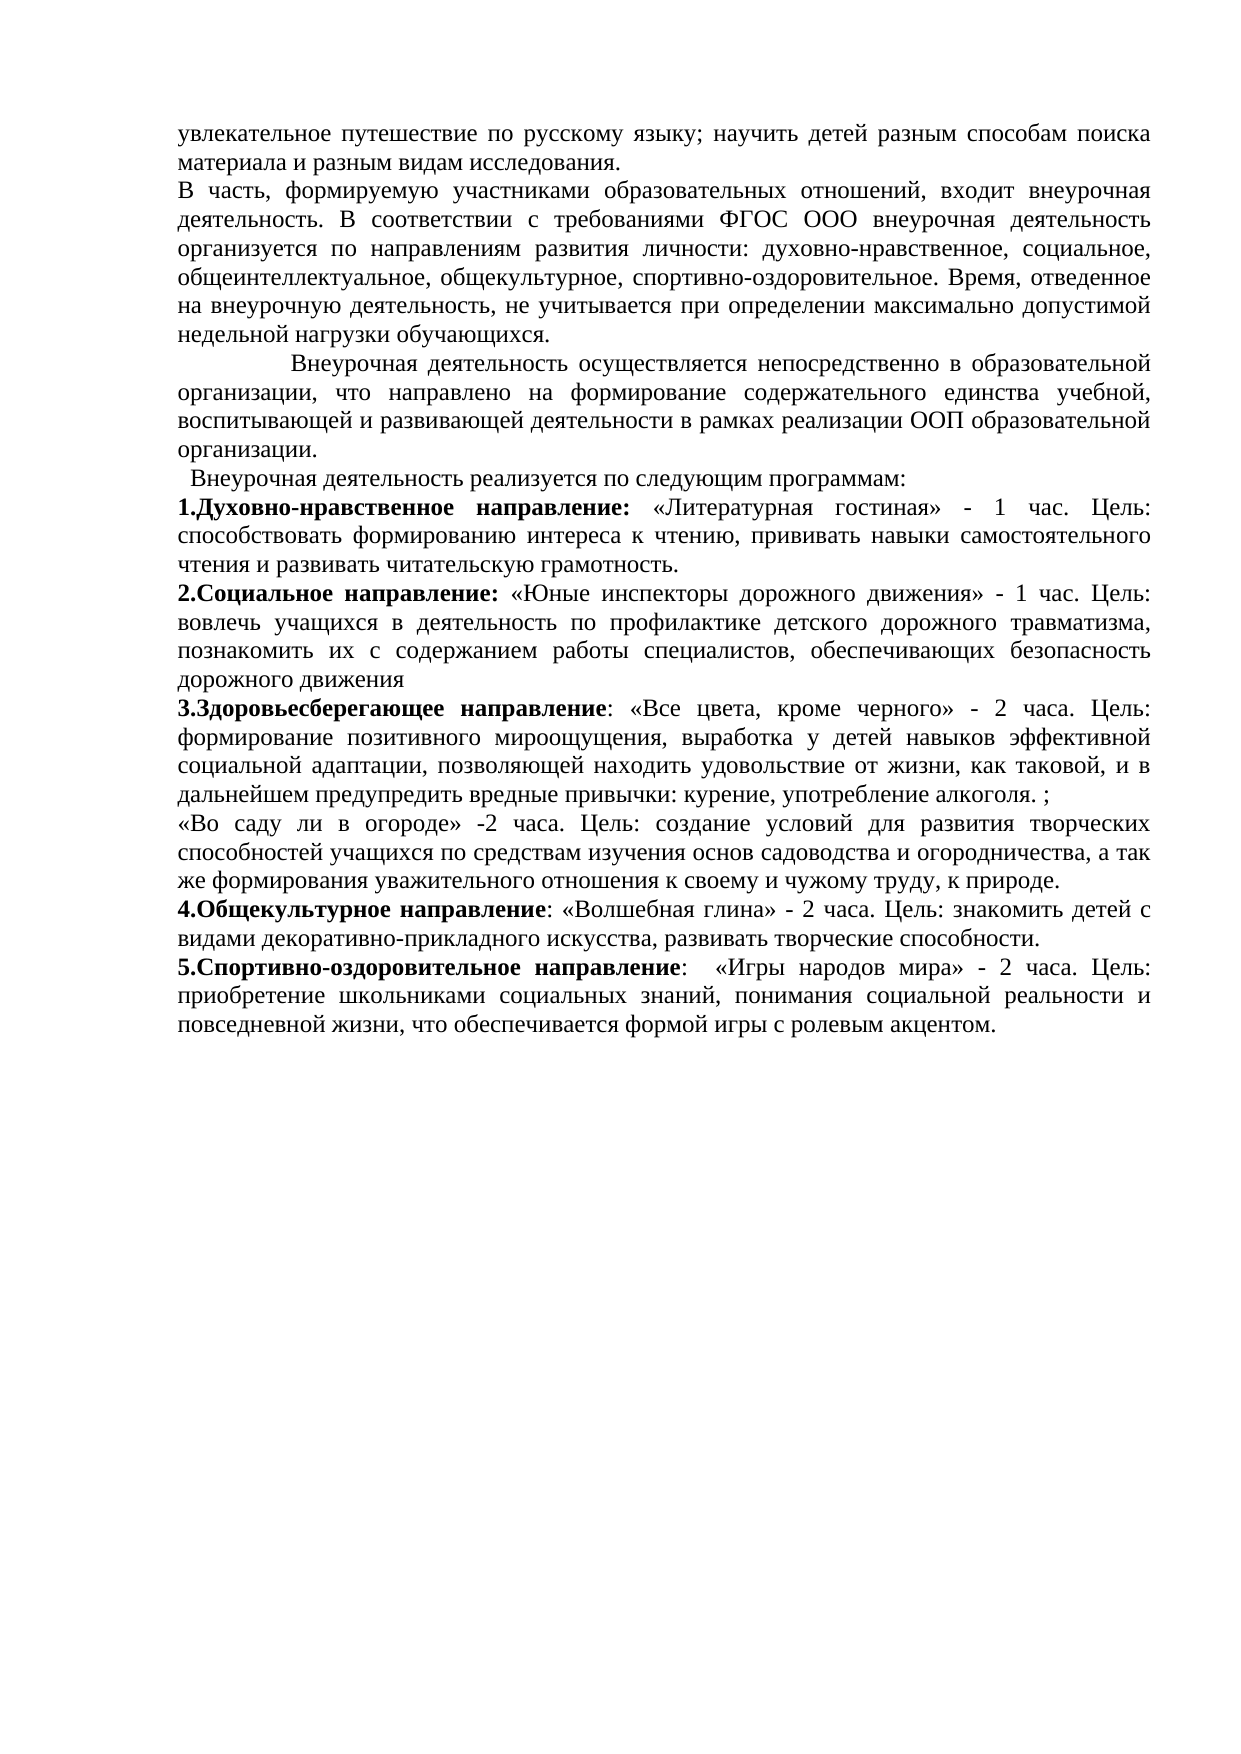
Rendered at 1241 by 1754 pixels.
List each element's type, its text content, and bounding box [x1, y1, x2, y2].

text В часть, формируемую участниками образовательных отношений, входит внеурочная деятельность. В соответствии с требованиями ФГОС ООО внеурочная деятельность организуется по направлениям развития личности: духовно-нравственное, социальное, общеинтеллектуальное, общекультурное, спортивно-оздоровительное. Время, отведенное на внеурочную деятельность, не учитывается при определении максимально допустимой недельной нагрузки обучающихся. [177, 176, 1152, 348]
text 5.Спортивно-оздоровительное направление: «Игры народов мира» - 2 часа. Цель: приобретение школьниками социальных знаний, понимания социальной реальности и повседневной жизни, что обеспечивается формой игры с ролевым акцентом. [177, 952, 1152, 1038]
text Внеурочная деятельность реализуется по следующим программам: [177, 463, 1152, 492]
text 3.Здоровьесберегающее направление: «Все цвета, кроме черного» - 2 часа. Цель: формирование позитивного мироощущения, выработка у детей навыков эффективной социальной адаптации, позволяющей находить удовольствие от жизни, как таковой, и в дальнейшем предупредить вредные привычки: курение, употребление алкоголя. ; [177, 693, 1152, 808]
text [177, 118, 1152, 176]
text 4.Общекультурное направление: «Волшебная глина» - 2 часа. Цель: знакомить детей с видами декоративно-прикладного искусства, развивать творческие способности. [177, 894, 1152, 952]
text 1.Духовно-нравственное направление: «Литературная гостиная» - 1 час. Цель: способствовать формированию интереса к чтению, прививать навыки самостоятельного чтения и развивать читательскую грамотность. [177, 492, 1152, 578]
text Внеурочная деятельность осуществляется непосредственно в образовательной организации, что направлено на формирование содержательного единства учебной, воспитывающей и развивающей деятельности в рамках реализации ООП образовательной организации. [177, 348, 1152, 463]
text 2.Социальное направление: «Юные инспекторы дорожного движения» - 1 час. Цель: вовлечь учащихся в деятельность по профилактике детского дорожного травматизма, познакомить их с содержанием работы специалистов, обеспечивающих безопасность дорожного движения [177, 578, 1152, 693]
text «Во саду ли в огороде» -2 часа. Цель: создание условий для развития творческих способностей учащихся по средствам изучения основ садоводства и огородничества, а так же формирования уважительного отношения к своему и чужому труду, к природе. [177, 808, 1152, 894]
